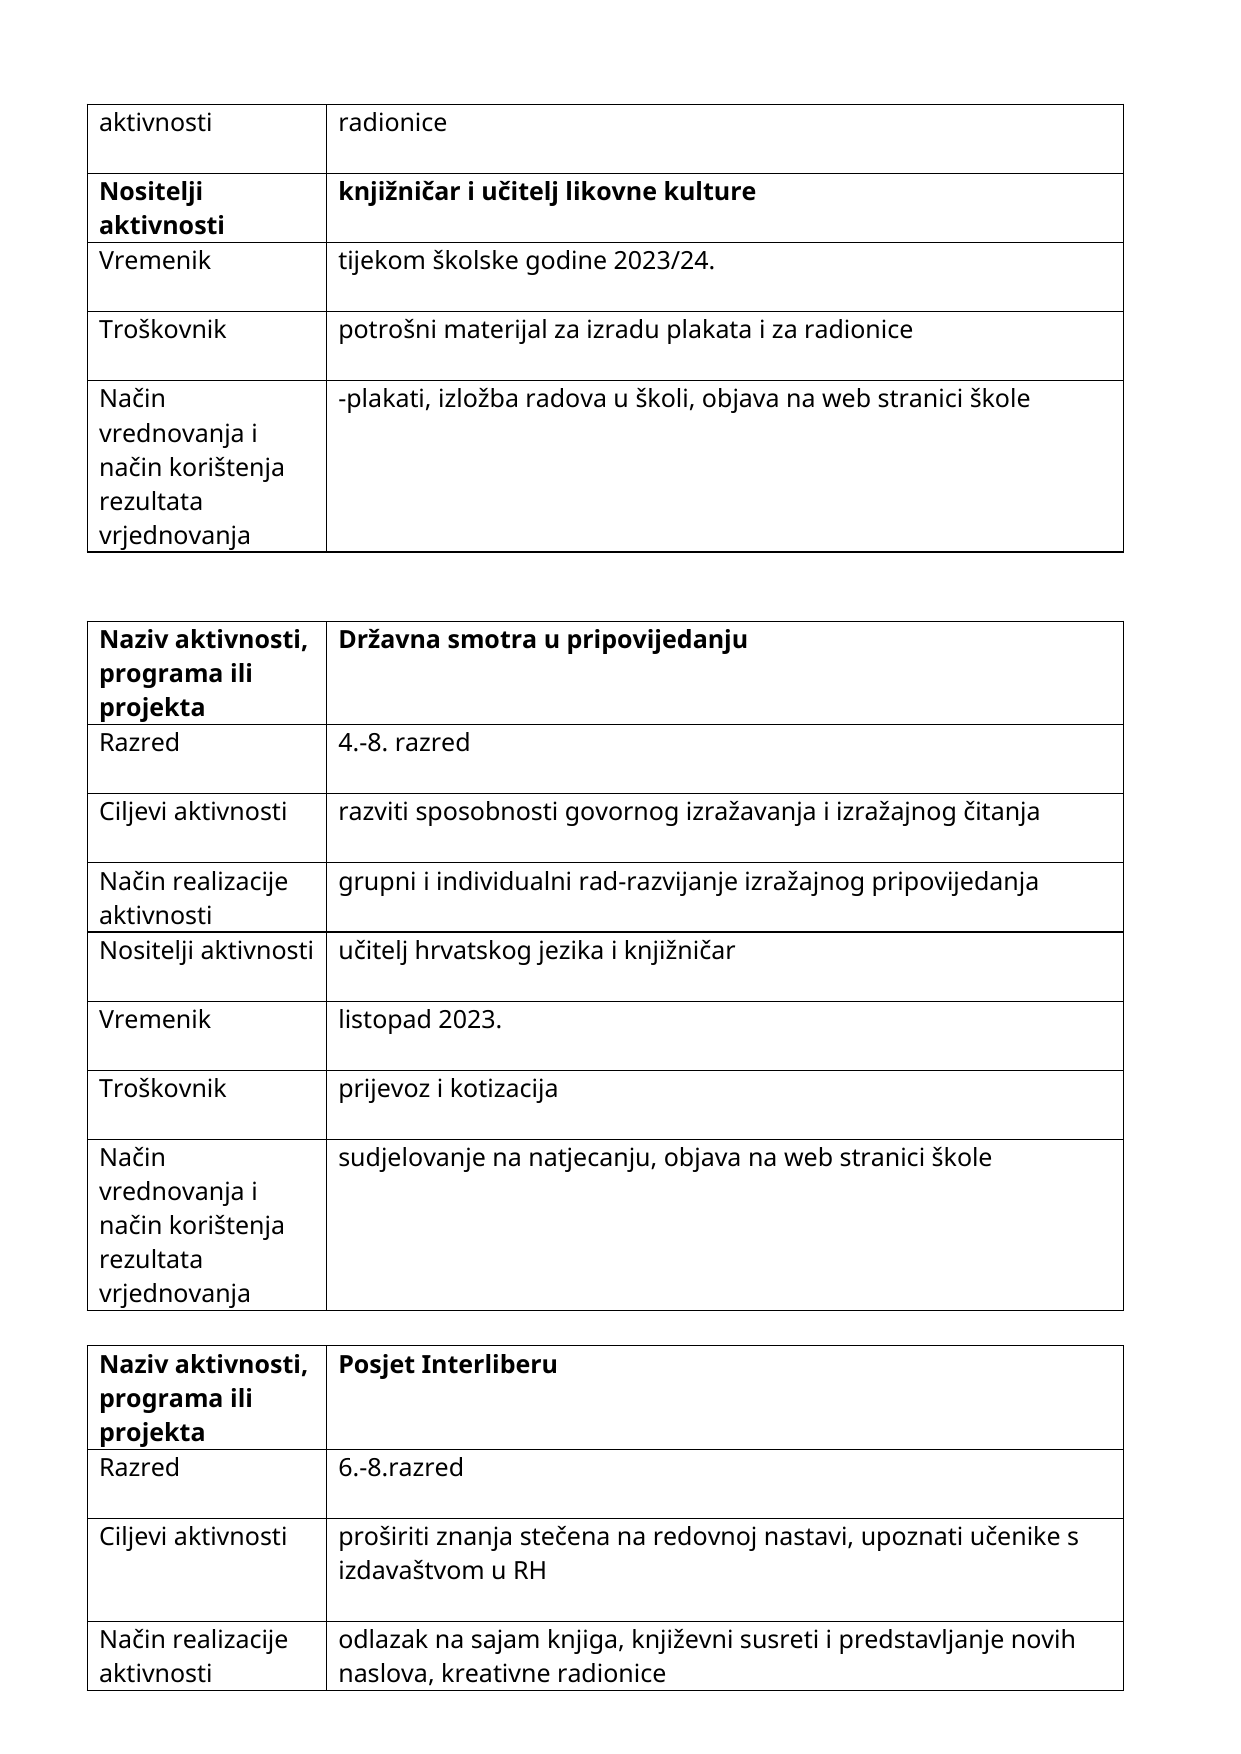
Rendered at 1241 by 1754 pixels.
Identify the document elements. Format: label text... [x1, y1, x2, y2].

table_cell Način vrednovanja i način korištenja rezultata vrjednovanja [88, 381, 326, 551]
table_cell Razred [88, 1450, 326, 1518]
table_cell 4.-8. razred [327, 725, 1123, 793]
table_cell Ciljevi aktivnosti [88, 794, 326, 862]
table_cell Nositelji aktivnosti [88, 174, 326, 242]
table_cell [327, 1622, 1123, 1690]
table_cell učitelj hrvatskog jezika i knjižničar [327, 933, 1123, 1001]
table_cell Način realizacije aktivnosti [88, 863, 326, 931]
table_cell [88, 105, 326, 173]
table_cell Način vrednovanja i način korištenja rezultata vrjednovanja [88, 1140, 326, 1310]
table_header Naziv aktivnosti, programa ili projekta [88, 1346, 326, 1448]
table_cell -plakati, izložba radova u školi, objava na web stranici škole [327, 381, 1123, 551]
table_cell sudjelovanje na natjecanju, objava na web stranici škole [327, 1140, 1123, 1310]
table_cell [327, 105, 1123, 173]
table_header Naziv aktivnosti, programa ili projekta [88, 622, 326, 724]
table_header Posjet Interliberu [327, 1346, 1123, 1448]
table_cell knjižničar i učitelj likovne kulture [327, 174, 1123, 242]
table_cell listopad 2023. [327, 1002, 1123, 1070]
table_cell Vremenik [88, 1002, 326, 1070]
table_cell Ciljevi aktivnosti [88, 1519, 326, 1621]
table_cell potrošni materijal za izradu plakata i za radionice [327, 312, 1123, 380]
table_header Državna smotra u pripovijedanju [327, 622, 1123, 724]
table_cell tijekom školske godine 2023/24. [327, 243, 1123, 311]
table_cell proširiti znanja stečena na redovnoj nastavi, upoznati učenike s izdavaštvom u RH [327, 1519, 1123, 1621]
table_cell Troškovnik [88, 1071, 326, 1139]
table_cell prijevoz i kotizacija [327, 1071, 1123, 1139]
table_cell razviti sposobnosti govornog izražavanja i izražajnog čitanja [327, 794, 1123, 862]
table_cell grupni i individualni rad-razvijanje izražajnog pripovijedanja [327, 863, 1123, 931]
table_cell 6.-8.razred [327, 1450, 1123, 1518]
table_cell Troškovnik [88, 312, 326, 380]
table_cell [88, 1622, 326, 1690]
table_cell Razred [88, 725, 326, 793]
table_cell Vremenik [88, 243, 326, 311]
table_cell Nositelji aktivnosti [88, 933, 326, 1001]
